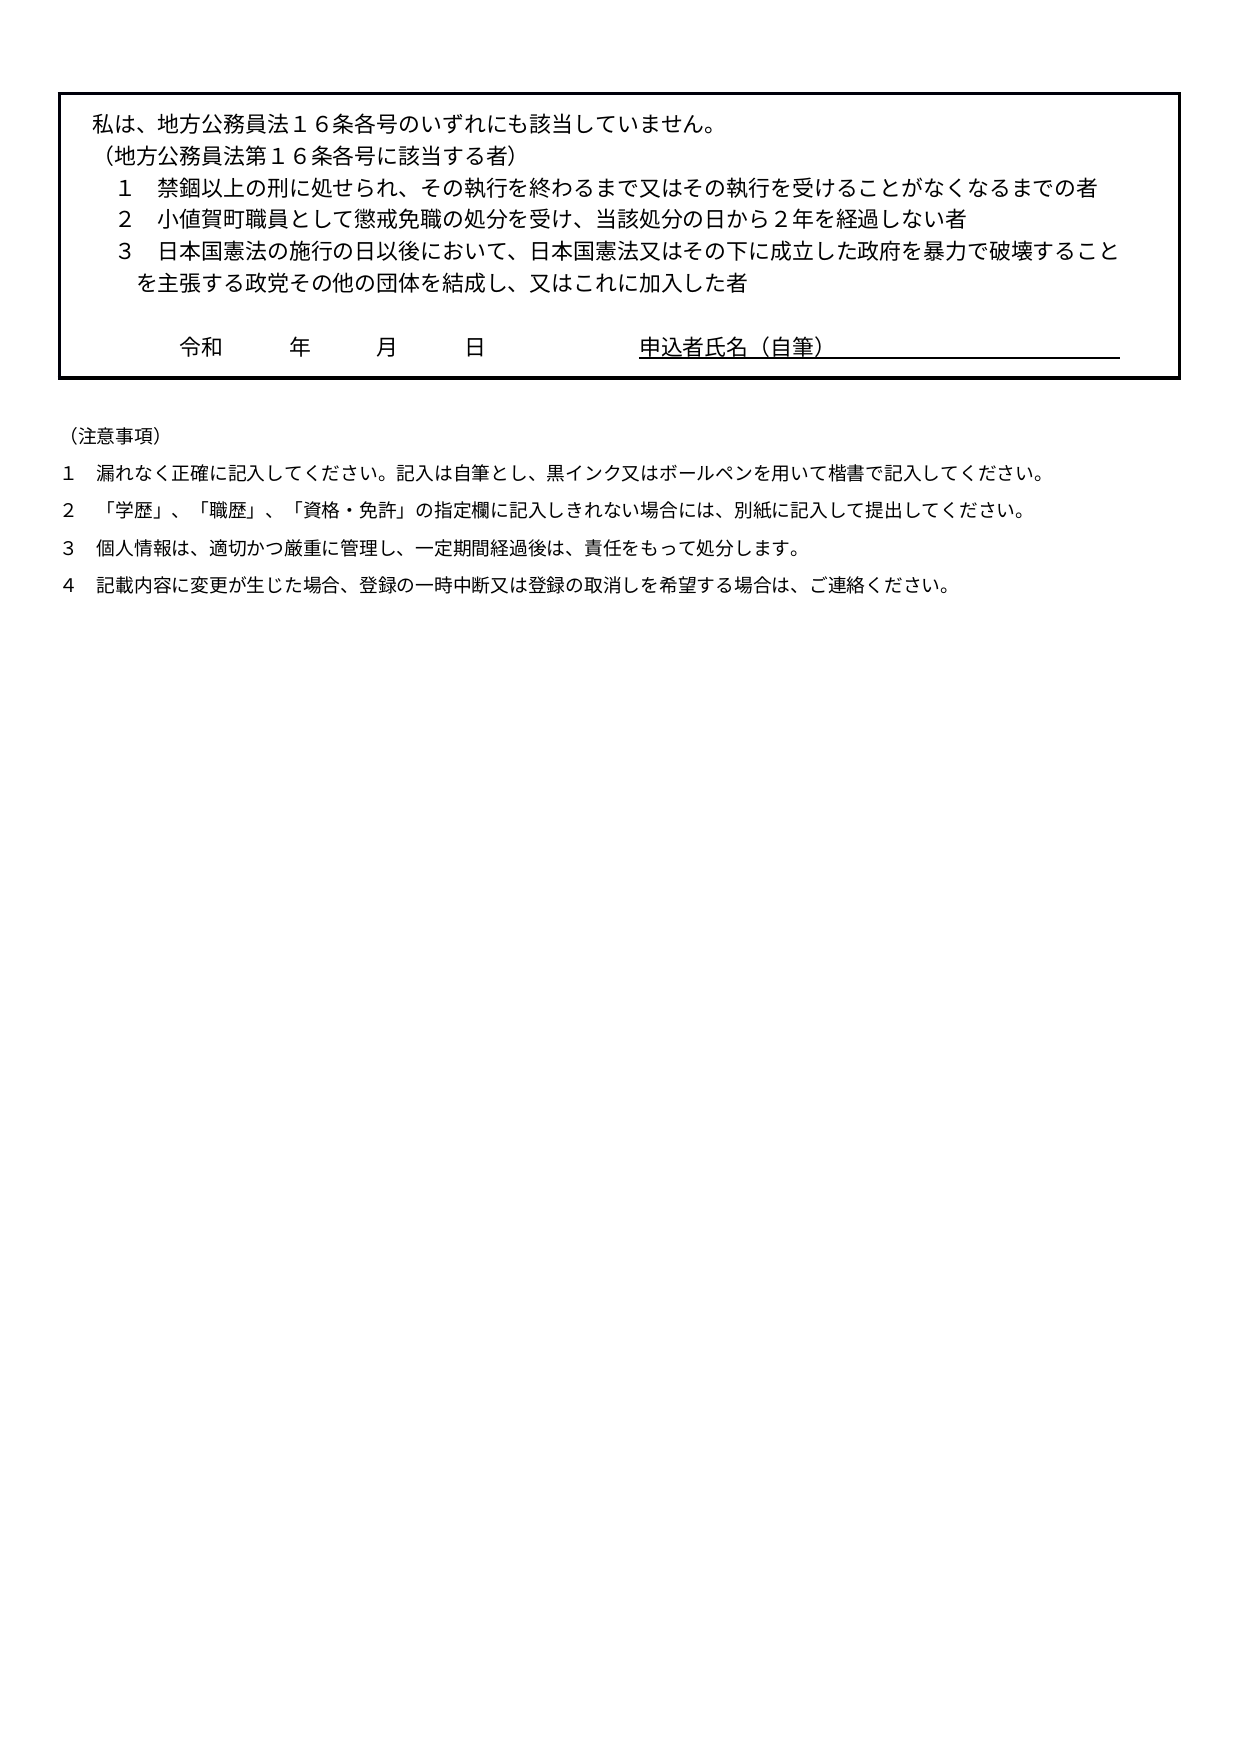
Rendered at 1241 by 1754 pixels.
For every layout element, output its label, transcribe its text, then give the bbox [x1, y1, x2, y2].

text ３ 個人情報は、適切かつ厳重に管理し、一定期間経過後は、責任をもって処分します。 [59, 528, 1181, 566]
text （注意事項） [59, 417, 1181, 454]
table_header 私は、地方公務員法１６条各号のいずれにも該当していません。 （地方公務員法第１６条各号に該当する者） １ 禁錮以上の刑に処せられ、その執行を終わるまで又はその執行を受けることがなくなるまでの者 ２ 小値賀町職員として懲戒免職の処分を受け、当該処分の日から２年を経過しない者 ３ 日本国憲法の施行の日以後において、日本国憲法又はその下に成立した政府を暴力で破壊すること を主張する政党その他の団体を結成し、又はこれに加入した者 令和 年 月 日 申込者氏名（自筆） ） [61, 95, 1178, 376]
text ４ 記載内容に変更が生じた場合、登録の一時中断又は登録の取消しを希望する場合は、ご連絡ください。 [59, 566, 1181, 603]
text ２ 「学歴」、「職歴」、「資格・免許」の指定欄に記入しきれない場合には、別紙に記入して提出してください。 [59, 491, 1181, 528]
text １ 漏れなく正確に記入してください。記入は自筆とし、黒インク又はボールペンを用いて楷書で記入してください。 [59, 454, 1181, 491]
